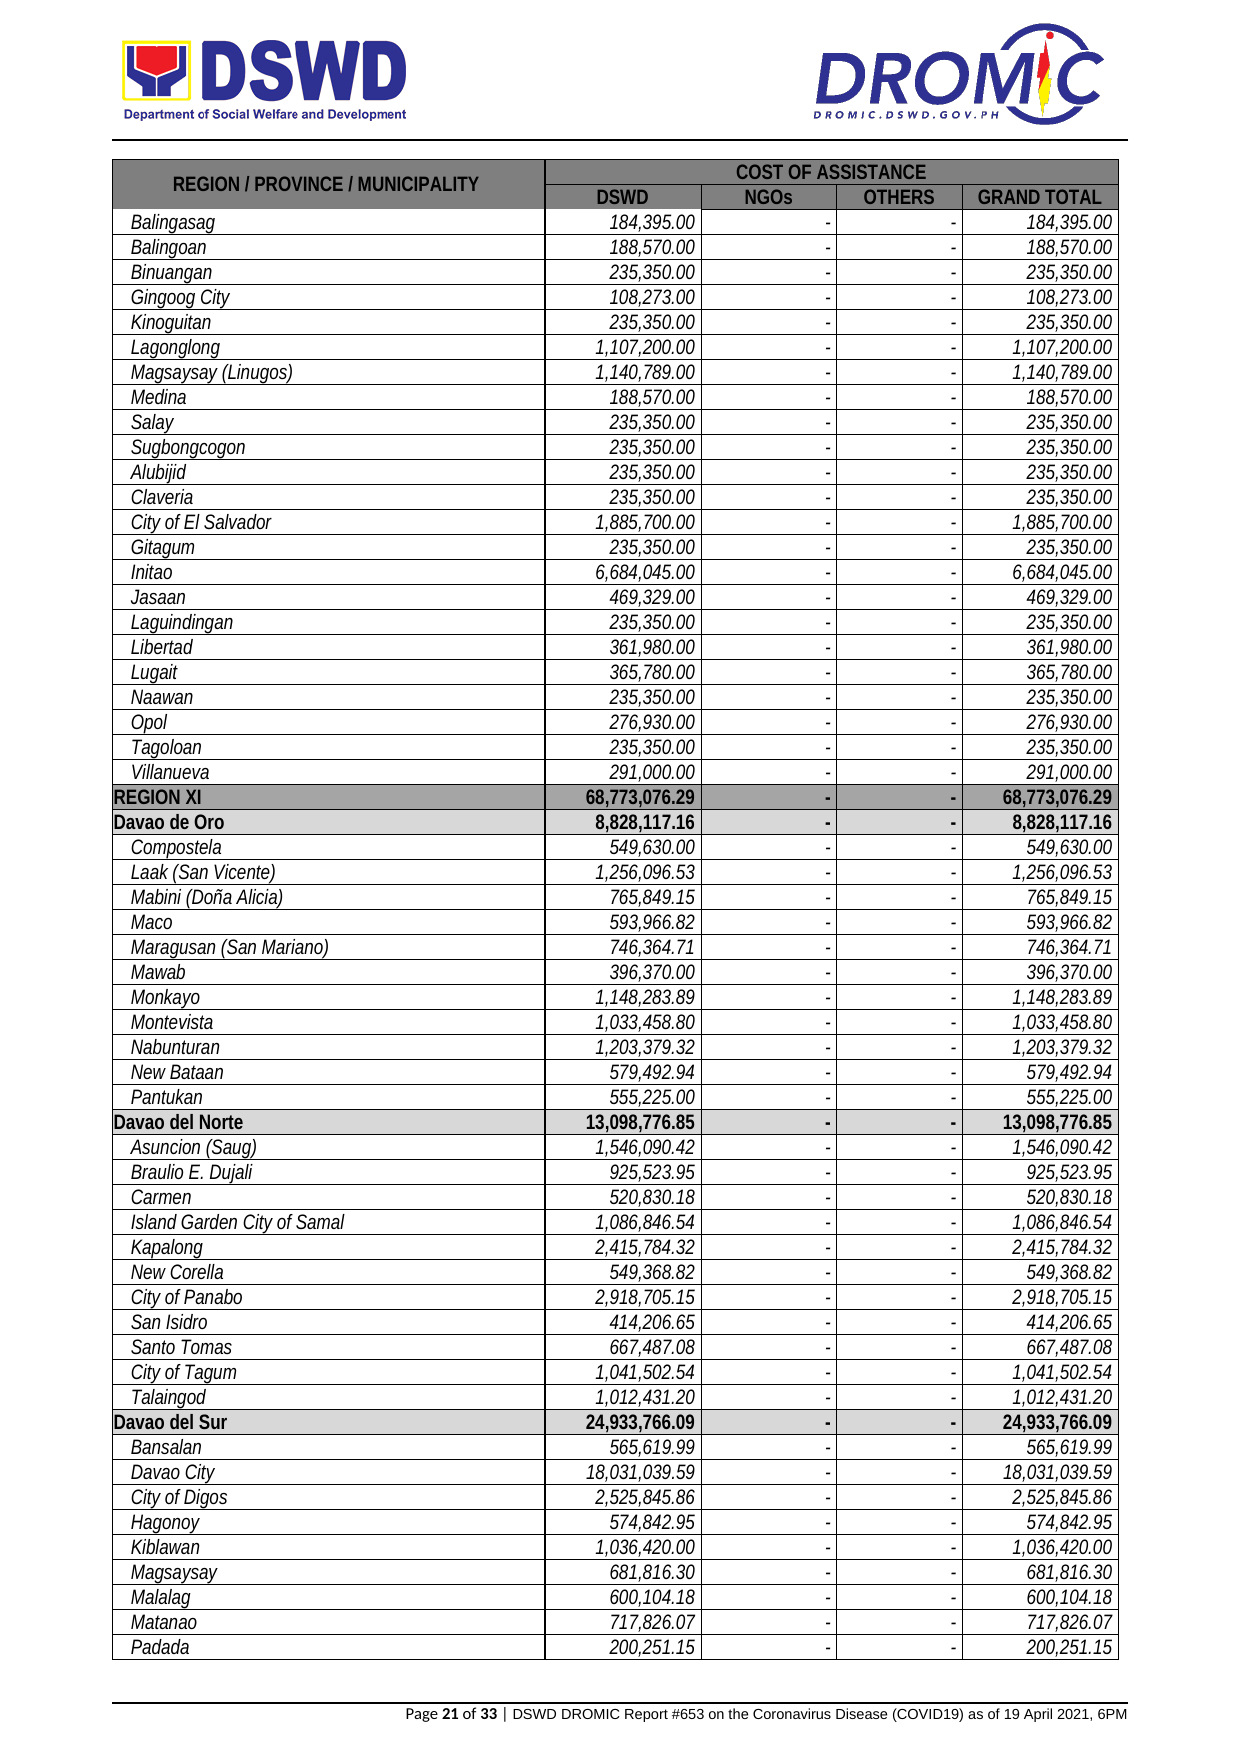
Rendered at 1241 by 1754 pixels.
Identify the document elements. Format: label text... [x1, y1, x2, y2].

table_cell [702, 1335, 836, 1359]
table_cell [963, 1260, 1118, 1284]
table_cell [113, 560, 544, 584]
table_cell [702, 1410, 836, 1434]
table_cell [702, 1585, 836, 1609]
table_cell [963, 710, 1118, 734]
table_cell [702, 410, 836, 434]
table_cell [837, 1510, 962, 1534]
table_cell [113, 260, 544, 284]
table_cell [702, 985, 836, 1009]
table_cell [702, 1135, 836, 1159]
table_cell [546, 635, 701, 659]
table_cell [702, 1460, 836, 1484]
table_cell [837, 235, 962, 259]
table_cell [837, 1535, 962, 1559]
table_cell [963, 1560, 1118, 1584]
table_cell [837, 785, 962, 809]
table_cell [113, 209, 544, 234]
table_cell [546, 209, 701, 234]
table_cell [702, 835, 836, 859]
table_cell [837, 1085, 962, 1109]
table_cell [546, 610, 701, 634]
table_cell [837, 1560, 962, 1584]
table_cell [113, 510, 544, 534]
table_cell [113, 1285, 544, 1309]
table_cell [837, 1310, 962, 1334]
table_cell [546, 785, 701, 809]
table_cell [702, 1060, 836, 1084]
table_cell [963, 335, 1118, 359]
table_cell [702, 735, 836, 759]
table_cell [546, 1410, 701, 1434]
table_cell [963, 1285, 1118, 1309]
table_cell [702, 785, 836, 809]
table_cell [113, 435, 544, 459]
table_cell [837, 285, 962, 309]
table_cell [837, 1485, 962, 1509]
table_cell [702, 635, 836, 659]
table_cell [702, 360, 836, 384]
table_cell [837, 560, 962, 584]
picture [781, 23, 1133, 125]
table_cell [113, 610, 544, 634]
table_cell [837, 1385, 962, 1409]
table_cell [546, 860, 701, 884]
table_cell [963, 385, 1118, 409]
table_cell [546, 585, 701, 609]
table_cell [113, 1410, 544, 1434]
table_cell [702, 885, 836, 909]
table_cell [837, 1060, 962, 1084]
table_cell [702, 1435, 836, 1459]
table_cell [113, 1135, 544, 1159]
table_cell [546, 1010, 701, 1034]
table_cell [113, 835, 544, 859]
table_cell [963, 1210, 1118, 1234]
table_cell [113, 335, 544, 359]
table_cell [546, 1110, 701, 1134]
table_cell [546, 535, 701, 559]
table_cell DSWD [546, 185, 701, 209]
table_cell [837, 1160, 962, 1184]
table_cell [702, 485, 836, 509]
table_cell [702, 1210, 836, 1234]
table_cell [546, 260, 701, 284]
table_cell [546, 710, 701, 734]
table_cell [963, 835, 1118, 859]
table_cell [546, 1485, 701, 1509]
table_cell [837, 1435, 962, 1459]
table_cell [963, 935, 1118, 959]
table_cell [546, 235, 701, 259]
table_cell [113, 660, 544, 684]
table_cell GRAND TOTAL [963, 185, 1118, 209]
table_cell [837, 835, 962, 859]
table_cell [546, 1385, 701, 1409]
table_cell OTHERS [837, 185, 962, 209]
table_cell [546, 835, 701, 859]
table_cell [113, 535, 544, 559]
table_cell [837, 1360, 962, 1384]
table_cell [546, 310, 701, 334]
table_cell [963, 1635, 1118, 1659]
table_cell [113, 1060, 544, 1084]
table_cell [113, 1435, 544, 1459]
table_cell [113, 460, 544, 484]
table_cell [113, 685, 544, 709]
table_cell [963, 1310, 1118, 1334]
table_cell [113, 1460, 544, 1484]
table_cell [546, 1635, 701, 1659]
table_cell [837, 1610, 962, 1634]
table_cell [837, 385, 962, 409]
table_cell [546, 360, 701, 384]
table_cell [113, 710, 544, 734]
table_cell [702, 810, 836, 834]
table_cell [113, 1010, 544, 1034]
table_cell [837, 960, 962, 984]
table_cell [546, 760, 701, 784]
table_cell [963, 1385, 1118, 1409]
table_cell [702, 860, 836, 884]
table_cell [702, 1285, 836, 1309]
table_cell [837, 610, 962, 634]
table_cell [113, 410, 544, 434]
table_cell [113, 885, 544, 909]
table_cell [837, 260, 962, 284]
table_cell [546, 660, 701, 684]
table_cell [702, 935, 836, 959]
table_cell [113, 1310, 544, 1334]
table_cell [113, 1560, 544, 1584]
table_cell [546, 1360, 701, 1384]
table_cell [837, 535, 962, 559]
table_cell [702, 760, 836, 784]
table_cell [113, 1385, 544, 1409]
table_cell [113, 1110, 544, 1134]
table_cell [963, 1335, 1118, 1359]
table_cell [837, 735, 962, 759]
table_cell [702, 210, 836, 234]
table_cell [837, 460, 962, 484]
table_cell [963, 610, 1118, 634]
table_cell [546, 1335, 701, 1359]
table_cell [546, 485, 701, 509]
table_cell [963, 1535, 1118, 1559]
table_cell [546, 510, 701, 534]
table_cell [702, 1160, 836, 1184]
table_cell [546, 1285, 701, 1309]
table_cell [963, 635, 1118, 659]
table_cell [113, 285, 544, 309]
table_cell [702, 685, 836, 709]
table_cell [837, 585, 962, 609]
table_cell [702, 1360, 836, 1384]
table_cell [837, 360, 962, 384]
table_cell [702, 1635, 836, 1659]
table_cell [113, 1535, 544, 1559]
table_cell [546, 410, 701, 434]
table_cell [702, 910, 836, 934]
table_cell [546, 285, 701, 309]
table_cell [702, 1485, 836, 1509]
table_cell NGOs [702, 185, 836, 209]
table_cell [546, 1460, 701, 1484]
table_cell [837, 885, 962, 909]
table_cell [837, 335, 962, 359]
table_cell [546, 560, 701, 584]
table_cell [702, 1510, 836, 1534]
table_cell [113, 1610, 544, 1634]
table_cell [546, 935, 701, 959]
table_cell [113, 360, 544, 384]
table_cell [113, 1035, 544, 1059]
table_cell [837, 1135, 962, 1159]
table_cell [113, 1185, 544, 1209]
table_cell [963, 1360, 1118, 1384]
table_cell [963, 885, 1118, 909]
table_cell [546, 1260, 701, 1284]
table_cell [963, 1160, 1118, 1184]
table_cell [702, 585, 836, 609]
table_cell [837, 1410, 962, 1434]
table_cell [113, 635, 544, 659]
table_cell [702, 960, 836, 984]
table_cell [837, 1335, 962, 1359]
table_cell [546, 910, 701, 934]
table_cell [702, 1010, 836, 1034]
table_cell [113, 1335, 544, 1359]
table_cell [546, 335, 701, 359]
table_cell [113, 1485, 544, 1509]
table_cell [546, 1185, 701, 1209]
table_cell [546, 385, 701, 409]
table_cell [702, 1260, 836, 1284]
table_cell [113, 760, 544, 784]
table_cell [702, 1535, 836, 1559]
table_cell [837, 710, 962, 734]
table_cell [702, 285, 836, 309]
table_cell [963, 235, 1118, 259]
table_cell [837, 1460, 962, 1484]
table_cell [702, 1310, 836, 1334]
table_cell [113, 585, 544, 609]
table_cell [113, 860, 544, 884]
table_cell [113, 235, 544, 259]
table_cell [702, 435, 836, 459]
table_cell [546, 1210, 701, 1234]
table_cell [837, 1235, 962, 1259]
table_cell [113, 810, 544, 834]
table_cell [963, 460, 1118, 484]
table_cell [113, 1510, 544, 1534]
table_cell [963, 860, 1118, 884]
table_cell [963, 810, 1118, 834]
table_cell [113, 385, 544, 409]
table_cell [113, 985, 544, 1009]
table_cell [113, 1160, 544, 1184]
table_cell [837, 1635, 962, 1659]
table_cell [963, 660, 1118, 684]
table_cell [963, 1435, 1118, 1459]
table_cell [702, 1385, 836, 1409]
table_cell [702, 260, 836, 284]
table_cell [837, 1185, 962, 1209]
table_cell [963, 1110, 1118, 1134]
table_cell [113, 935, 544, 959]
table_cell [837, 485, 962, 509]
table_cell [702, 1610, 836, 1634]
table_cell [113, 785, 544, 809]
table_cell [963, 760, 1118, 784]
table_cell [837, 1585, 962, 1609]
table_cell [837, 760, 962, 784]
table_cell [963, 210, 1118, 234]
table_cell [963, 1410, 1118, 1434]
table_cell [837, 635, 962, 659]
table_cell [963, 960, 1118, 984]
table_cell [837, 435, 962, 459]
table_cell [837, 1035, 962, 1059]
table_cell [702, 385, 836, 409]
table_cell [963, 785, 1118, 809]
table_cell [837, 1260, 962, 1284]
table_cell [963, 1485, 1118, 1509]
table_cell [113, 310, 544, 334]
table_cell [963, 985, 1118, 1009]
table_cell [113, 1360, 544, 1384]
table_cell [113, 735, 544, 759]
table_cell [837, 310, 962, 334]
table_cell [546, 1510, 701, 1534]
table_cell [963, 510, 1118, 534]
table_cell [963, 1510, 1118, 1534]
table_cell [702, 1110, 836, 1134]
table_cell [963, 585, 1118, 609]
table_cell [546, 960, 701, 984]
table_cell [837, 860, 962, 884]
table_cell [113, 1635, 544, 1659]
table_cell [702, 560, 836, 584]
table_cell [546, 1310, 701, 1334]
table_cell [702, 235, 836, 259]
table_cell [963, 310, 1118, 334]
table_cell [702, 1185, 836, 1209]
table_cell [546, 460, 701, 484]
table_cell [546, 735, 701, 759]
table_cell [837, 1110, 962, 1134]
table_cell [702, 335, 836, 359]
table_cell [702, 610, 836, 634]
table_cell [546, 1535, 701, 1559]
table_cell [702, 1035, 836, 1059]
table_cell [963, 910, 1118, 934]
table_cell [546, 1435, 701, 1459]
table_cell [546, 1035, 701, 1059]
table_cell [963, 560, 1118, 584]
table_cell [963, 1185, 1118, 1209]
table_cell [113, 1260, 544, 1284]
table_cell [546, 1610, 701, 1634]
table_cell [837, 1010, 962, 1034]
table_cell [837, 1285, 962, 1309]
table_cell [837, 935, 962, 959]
table_header COST OF ASSISTANCE [546, 160, 1118, 184]
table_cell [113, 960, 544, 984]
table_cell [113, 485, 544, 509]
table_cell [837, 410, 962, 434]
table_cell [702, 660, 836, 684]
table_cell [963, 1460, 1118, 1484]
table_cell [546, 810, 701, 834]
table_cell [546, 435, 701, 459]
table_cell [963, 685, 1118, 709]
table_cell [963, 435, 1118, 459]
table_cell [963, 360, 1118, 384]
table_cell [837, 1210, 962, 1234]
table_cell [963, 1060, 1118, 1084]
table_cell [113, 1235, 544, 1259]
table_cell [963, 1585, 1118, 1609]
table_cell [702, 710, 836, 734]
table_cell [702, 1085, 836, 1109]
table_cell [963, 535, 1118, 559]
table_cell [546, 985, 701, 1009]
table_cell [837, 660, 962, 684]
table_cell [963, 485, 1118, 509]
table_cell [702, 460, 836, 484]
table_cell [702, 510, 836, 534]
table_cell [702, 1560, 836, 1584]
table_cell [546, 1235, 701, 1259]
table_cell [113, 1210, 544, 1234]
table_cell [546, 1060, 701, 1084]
table_header REGION / PROVINCE / MUNICIPALITY [113, 160, 544, 209]
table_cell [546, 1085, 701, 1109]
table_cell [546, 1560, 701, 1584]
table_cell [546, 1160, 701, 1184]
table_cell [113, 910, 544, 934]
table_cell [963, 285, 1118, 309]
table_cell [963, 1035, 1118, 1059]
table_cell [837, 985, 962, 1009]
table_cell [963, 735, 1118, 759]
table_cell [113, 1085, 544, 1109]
picture [112, 37, 416, 125]
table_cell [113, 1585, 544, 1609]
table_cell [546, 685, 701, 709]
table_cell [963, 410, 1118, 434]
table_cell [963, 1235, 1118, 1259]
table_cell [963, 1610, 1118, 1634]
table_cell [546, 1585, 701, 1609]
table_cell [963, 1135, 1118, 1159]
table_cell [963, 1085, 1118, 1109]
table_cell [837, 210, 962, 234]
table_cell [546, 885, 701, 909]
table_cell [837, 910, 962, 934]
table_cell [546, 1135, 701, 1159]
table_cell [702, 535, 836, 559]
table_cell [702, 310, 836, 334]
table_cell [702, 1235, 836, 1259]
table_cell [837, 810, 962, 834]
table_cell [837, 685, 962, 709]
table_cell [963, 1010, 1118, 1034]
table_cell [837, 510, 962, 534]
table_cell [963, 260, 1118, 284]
